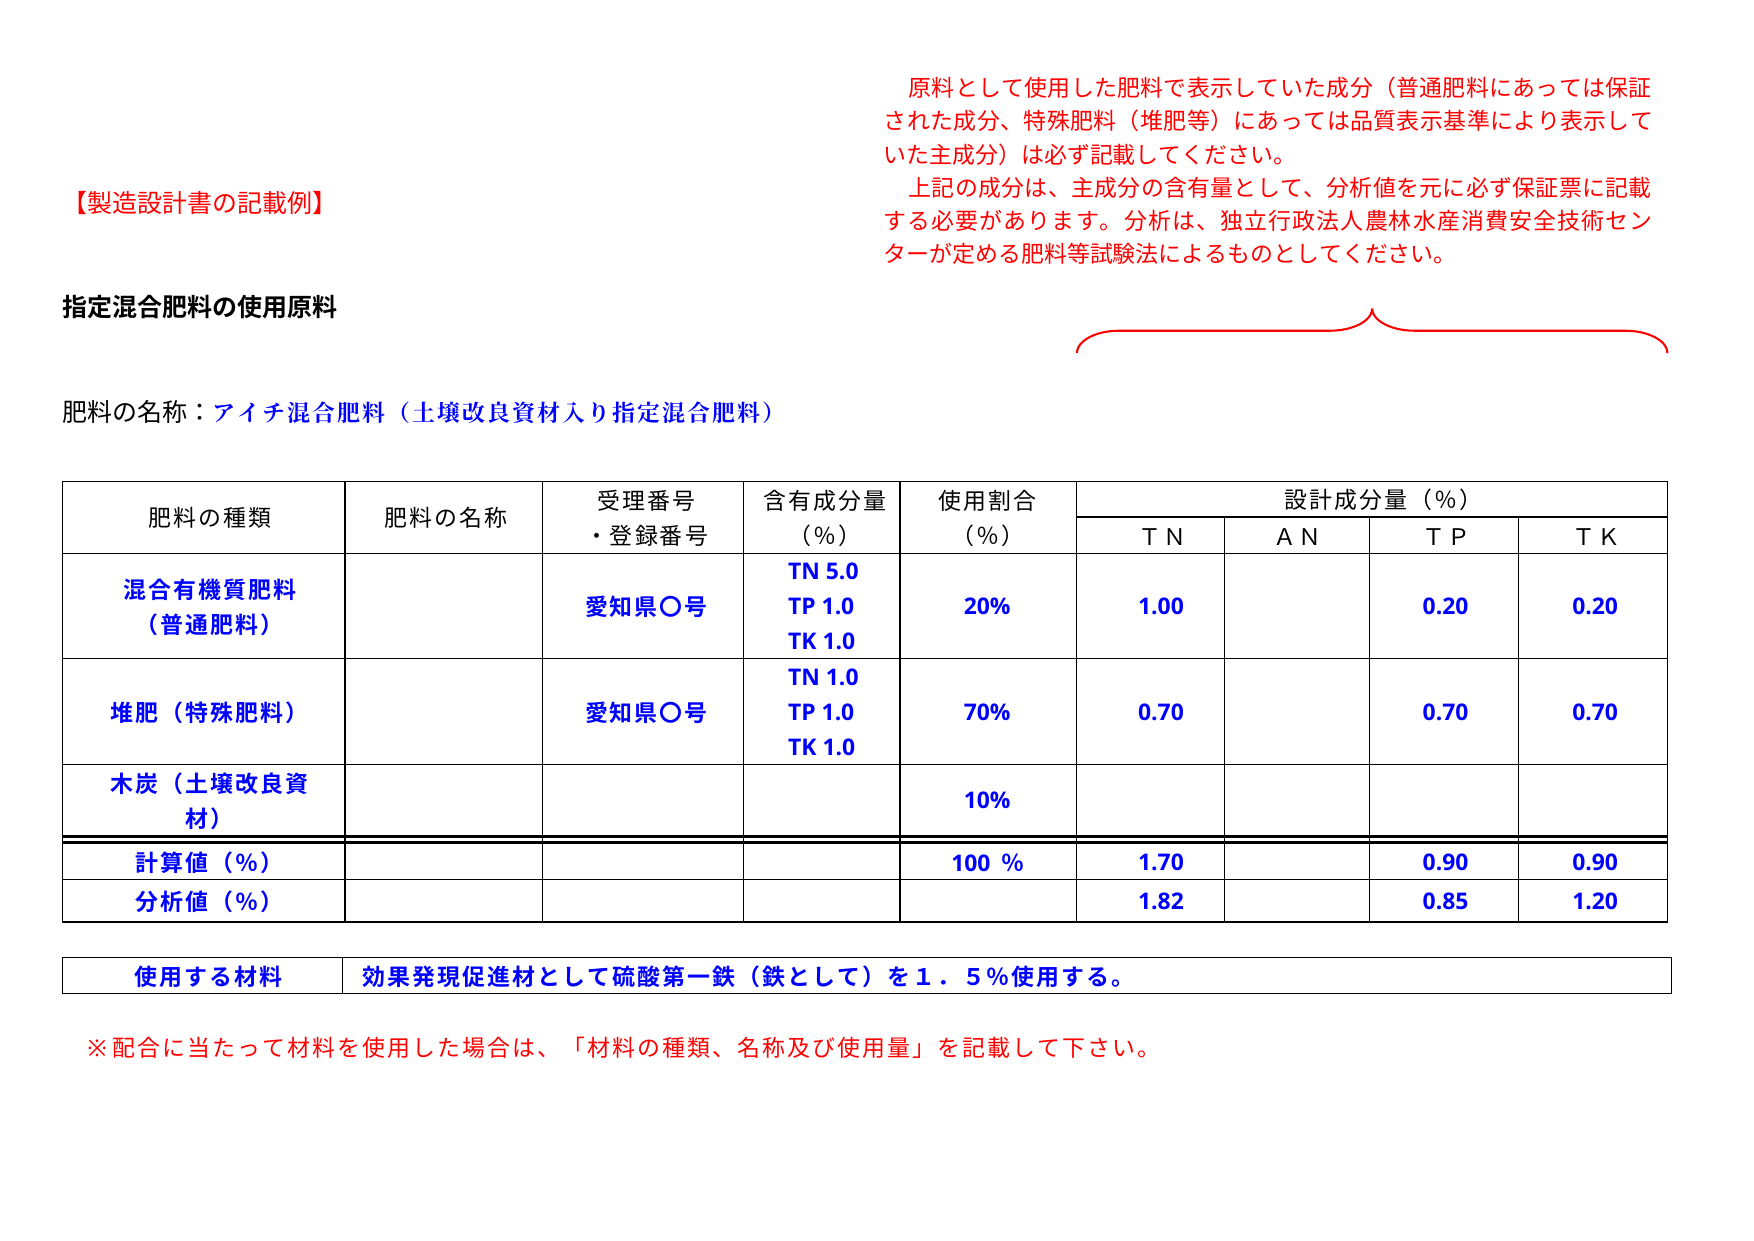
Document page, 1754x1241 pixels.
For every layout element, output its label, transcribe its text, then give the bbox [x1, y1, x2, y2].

table_cell [543, 844, 743, 879]
table_header 設計成分量（％） [1077, 482, 1667, 516]
table_cell 10% [901, 765, 1076, 835]
table_cell [543, 765, 743, 835]
table_header 使用割合 （％） [901, 482, 1076, 552]
table_header 肥料の名称 [346, 482, 542, 552]
table_cell 1.00 [1077, 554, 1224, 658]
table_cell 0.90 [1519, 844, 1667, 879]
table_cell 混合有機質肥料 （普通肥料） [63, 554, 344, 658]
table_header 使用する材料 [63, 958, 342, 993]
table_cell [901, 880, 1076, 921]
table_cell 木炭（土壌改良資材） [63, 765, 344, 835]
table_cell [346, 659, 542, 764]
table_cell 堆肥（特殊肥料） [63, 659, 344, 764]
text ※配合に当たって材料を使用した場合は、「材料の種類、名称及び使用量」を記載して下さい。 [87, 1029, 1662, 1064]
table_cell 0.70 [1519, 659, 1667, 764]
table_cell [1225, 844, 1369, 879]
table_cell ＴＮ [1077, 518, 1224, 552]
table_cell 愛知県〇号 [543, 554, 743, 658]
text 指定混合肥料の使用原料 [62, 271, 1662, 341]
table_cell 分析値（％） [63, 880, 344, 921]
table_cell [744, 765, 899, 835]
table_cell 0.90 [1370, 844, 1518, 879]
table_cell ＡＮ [1225, 518, 1369, 552]
table_cell [744, 880, 899, 921]
table_cell 70% [901, 659, 1076, 764]
table_cell 0.20 [1519, 554, 1667, 658]
table_cell [1225, 554, 1369, 658]
table_cell [543, 880, 743, 921]
table_cell [1519, 765, 1667, 835]
table_cell [1370, 765, 1518, 835]
table_cell [1225, 765, 1369, 835]
table_header 肥料の種類 [63, 482, 344, 552]
table_cell 20% [901, 554, 1076, 658]
table_header 含有成分量 （％） [744, 482, 899, 552]
table_header 効果発現促進材として硫酸第一鉄（鉄として）を１．５％使用する。 [343, 958, 1671, 993]
text 肥料の名称：アイチ混合肥料（土壌改良資材入り指定混合肥料） [62, 376, 1662, 446]
table_cell 0.20 [1370, 554, 1518, 658]
table_cell TN 1.0 TP 1.0 TK 1.0 [744, 659, 899, 764]
table_cell [346, 765, 542, 835]
table_cell ＴＫ [1519, 518, 1667, 552]
table_cell [1225, 880, 1369, 921]
table_cell [1225, 659, 1369, 764]
table_cell 0.70 [1077, 659, 1224, 764]
table_cell 1.82 [1077, 880, 1224, 921]
table_cell 1.70 [1077, 844, 1224, 879]
table_cell [346, 880, 542, 921]
table_cell ＴＰ [1370, 518, 1518, 552]
table_cell 1.20 [1519, 880, 1667, 921]
table_cell 0.85 [1370, 880, 1518, 921]
table_cell 愛知県〇号 [543, 659, 743, 764]
table_cell [1077, 765, 1224, 835]
table_header 受理番号 ・登録番号 [543, 482, 743, 552]
table_cell 100％ [901, 844, 1076, 879]
text 【製造設計書の記載例】 [62, 166, 1662, 236]
table_cell [346, 554, 542, 658]
table_cell 計算値（％） [63, 844, 344, 879]
table_cell 0.70 [1370, 659, 1518, 764]
table_cell [744, 844, 899, 879]
table_cell [346, 844, 542, 879]
table_cell TN 5.0 TP 1.0 TK 1.0 [744, 554, 899, 658]
